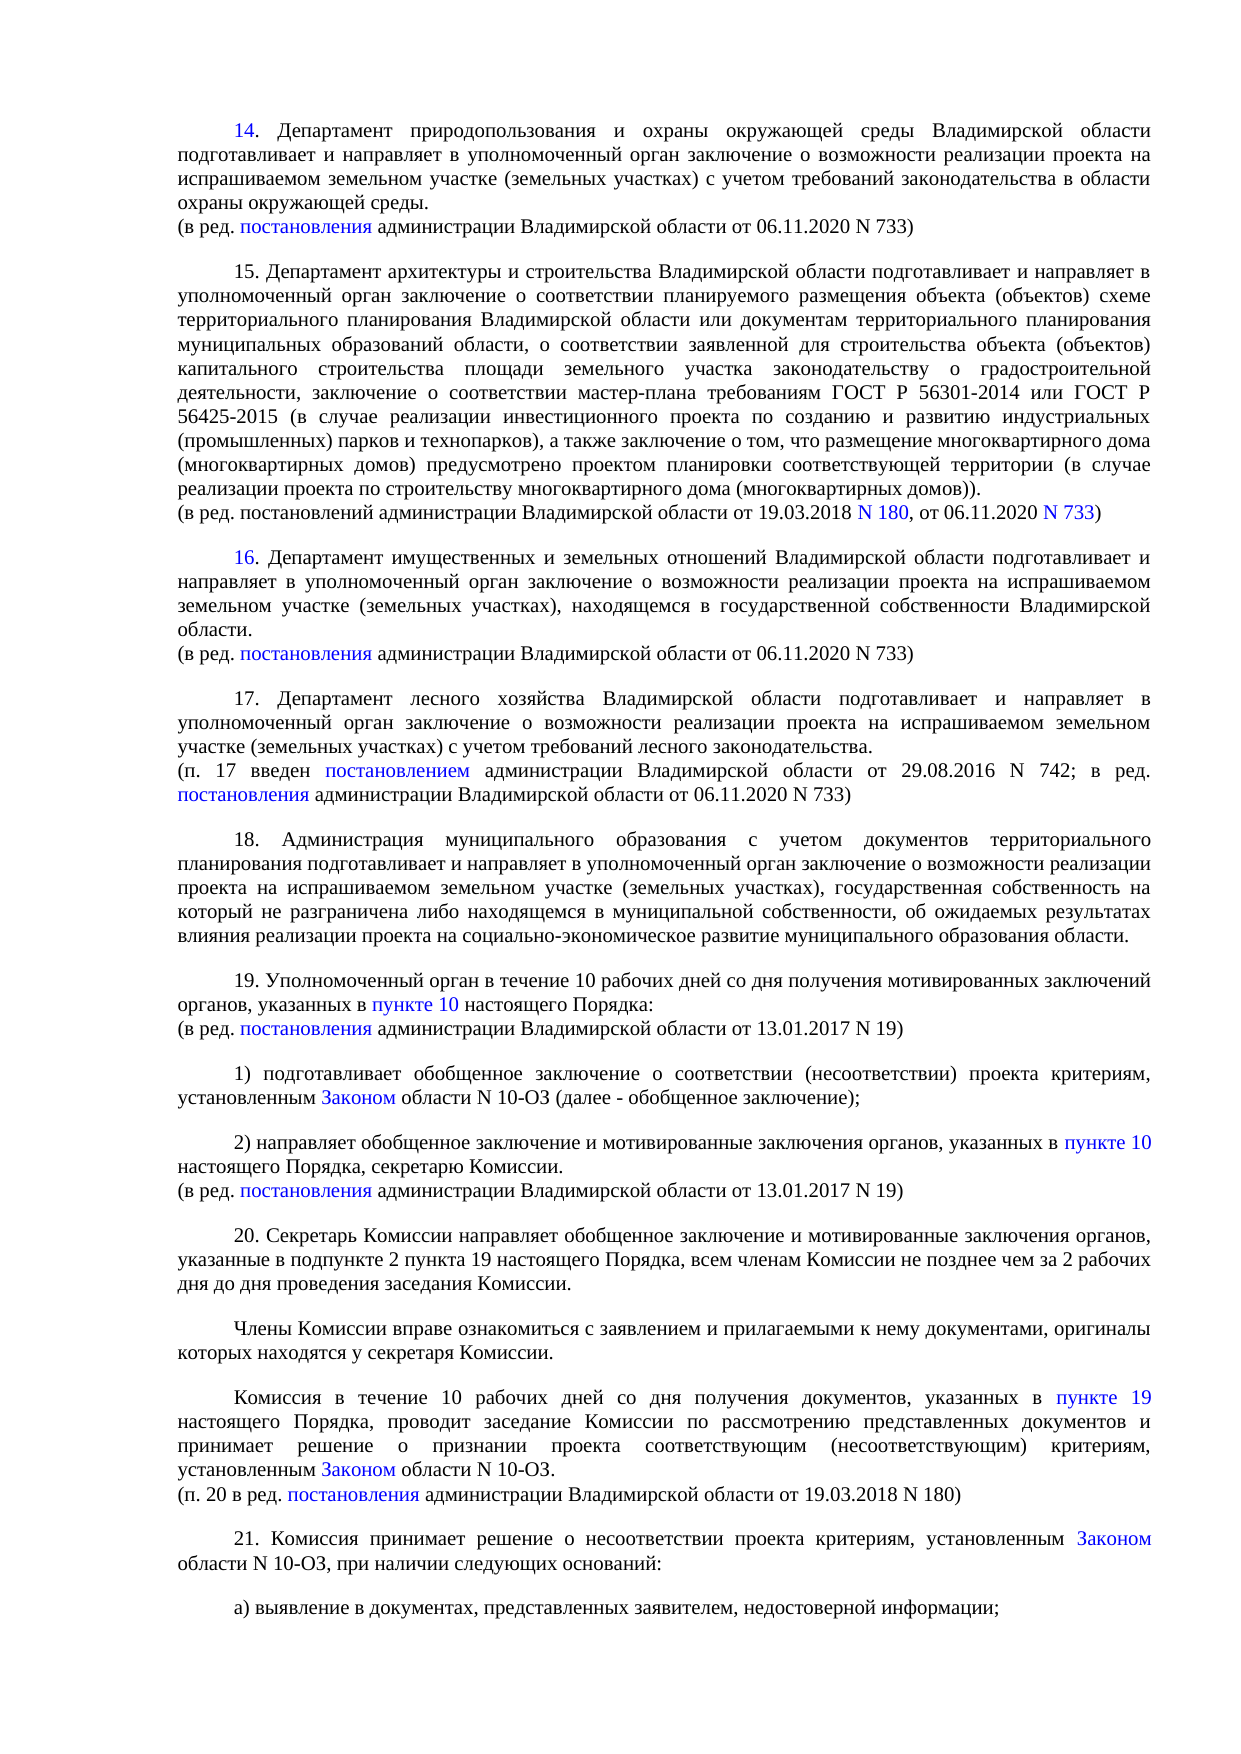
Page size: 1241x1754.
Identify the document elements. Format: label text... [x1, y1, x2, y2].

text 1) подготавливает обобщенное заключение о соответствии (несоответствии) проекта критериям, установленным Законом области N 10-ОЗ (далее - обобщенное заключение); [177, 1061, 1152, 1109]
text (в ред. постановления администрации Владимирской области от 13.01.2017 N 19) [177, 1178, 1152, 1202]
text (в ред. постановления администрации Владимирской области от 06.11.2020 N 733) [177, 641, 1152, 665]
text 16. Департамент имущественных и земельных отношений Владимирской области подготавливает и направляет в уполномоченный орган заключение о возможности реализации проекта на испрашиваемом земельном участке (земельных участках), находящемся в государственной собственности Владимирской области. [177, 545, 1152, 641]
text а) выявление в документах, представленных заявителем, недостоверной информации; [177, 1595, 1152, 1619]
text (п. 17 введен постановлением администрации Владимирской области от 29.08.2016 N 742; в ред. постановления администрации Владимирской области от 06.11.2020 N 733) [177, 758, 1152, 806]
text Члены Комиссии вправе ознакомиться с заявлением и прилагаемыми к нему документами, оригиналы которых находятся у секретаря Комиссии. [177, 1316, 1152, 1364]
text 20. Секретарь Комиссии направляет обобщенное заключение и мотивированные заключения органов, указанные в подпункте 2 пункта 19 настоящего Порядка, всем членам Комиссии не позднее чем за 2 рабочих дня до дня проведения заседания Комиссии. [177, 1223, 1152, 1295]
text (в ред. постановлений администрации Владимирской области от 19.03.2018 N 180, от 06.11.2020 N 733) [177, 500, 1152, 524]
text 2) направляет обобщенное заключение и мотивированные заключения органов, указанных в пункте 10 настоящего Порядка, секретарю Комиссии. [177, 1130, 1152, 1178]
text Комиссия в течение 10 рабочих дней со дня получения документов, указанных в пункте 19 настоящего Порядка, проводит заседание Комиссии по рассмотрению представленных документов и принимает решение о признании проекта соответствующим (несоответствующим) критериям, установленным Законом области N 10-ОЗ. [177, 1385, 1152, 1481]
text 14. Департамент природопользования и охраны окружающей среды Владимирской области подготавливает и направляет в уполномоченный орган заключение о возможности реализации проекта на испрашиваемом земельном участке (земельных участках) с учетом требований законодательства в области охраны окружающей среды. [177, 118, 1152, 214]
text 21. Комиссия принимает решение о несоответствии проекта критериям, установленным Законом области N 10-ОЗ, при наличии следующих оснований: [177, 1526, 1152, 1574]
text 17. Департамент лесного хозяйства Владимирской области подготавливает и направляет в уполномоченный орган заключение о возможности реализации проекта на испрашиваемом земельном участке (земельных участках) с учетом требований лесного законодательства. [177, 686, 1152, 758]
text (в ред. постановления администрации Владимирской области от 13.01.2017 N 19) [177, 1016, 1152, 1040]
text 18. Администрация муниципального образования с учетом документов территориального планирования подготавливает и направляет в уполномоченный орган заключение о возможности реализации проекта на испрашиваемом земельном участке (земельных участках), государственная собственность на который не разграничена либо находящемся в муниципальной собственности, об ожидаемых результатах влияния реализации проекта на социально-экономическое развитие муниципального образования области. [177, 827, 1152, 947]
text 15. Департамент архитектуры и строительства Владимирской области подготавливает и направляет в уполномоченный орган заключение о соответствии планируемого размещения объекта (объектов) схеме территориального планирования Владимирской области или документам территориального планирования муниципальных образований области, о соответствии заявленной для строительства объекта (объектов) капитального строительства площади земельного участка законодательству о градостроительной деятельности, заключение о соответствии мастер-плана требованиям ГОСТ Р 56301-2014 или ГОСТ Р 56425-2015 (в случае реализации инвестиционного проекта по созданию и развитию индустриальных (промышленных) парков и технопарков), а также заключение о том, что размещение многоквартирного дома (многоквартирных домов) предусмотрено проектом планировки соответствующей территории (в случае реализации проекта по строительству многоквартирного дома (многоквартирных домов)). [177, 259, 1152, 500]
text (п. 20 в ред. постановления администрации Владимирской области от 19.03.2018 N 180) [177, 1481, 1152, 1506]
text 19. Уполномоченный орган в течение 10 рабочих дней со дня получения мотивированных заключений органов, указанных в пункте 10 настоящего Порядка: [177, 968, 1152, 1016]
text (в ред. постановления администрации Владимирской области от 06.11.2020 N 733) [177, 214, 1152, 238]
